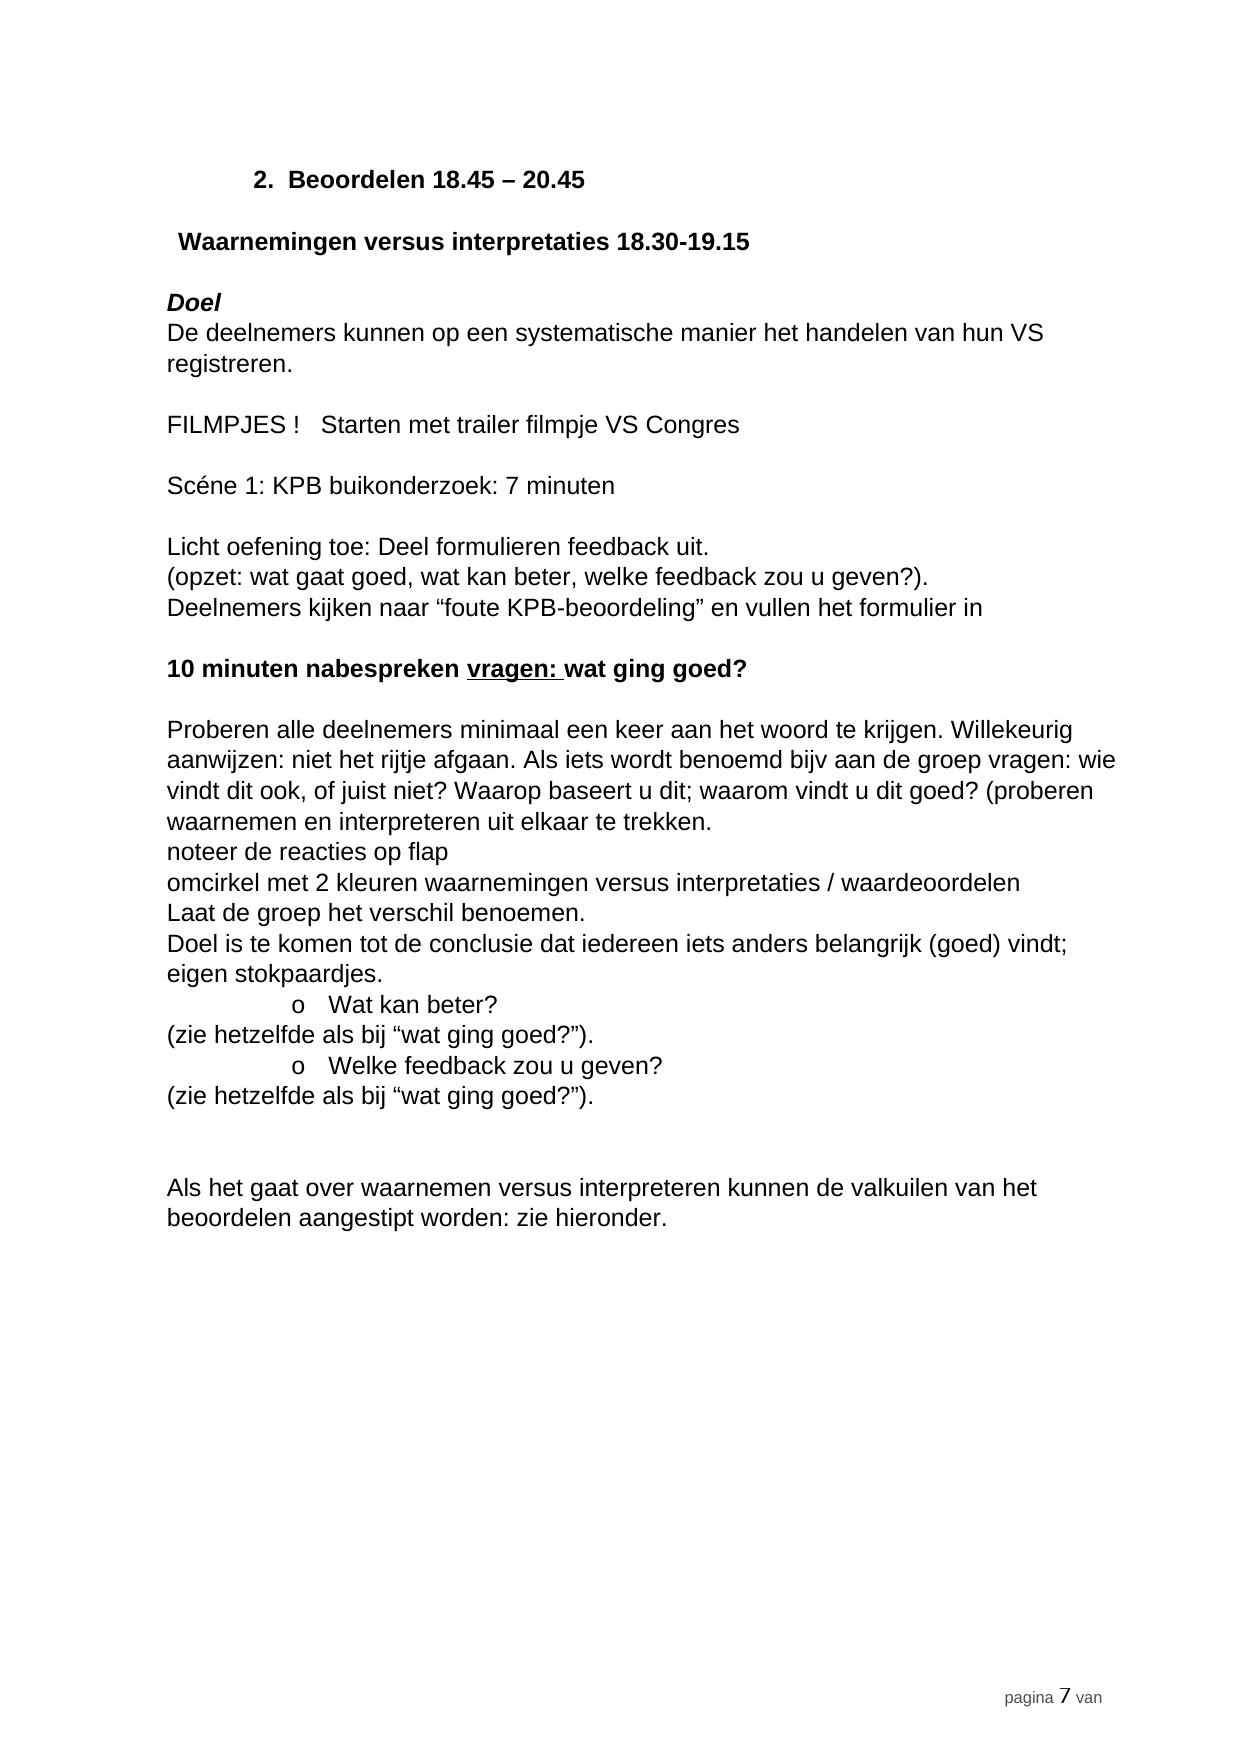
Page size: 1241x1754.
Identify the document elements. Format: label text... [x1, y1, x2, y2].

text (zie hetzelfde als bij “wat ging goed?”). [167, 1080, 1118, 1111]
text Laat de groep het verschil benoemen. [167, 897, 1118, 928]
text Deelnemers kijken naar “foute KPB-beoordeling” en vullen het formulier in [167, 592, 1118, 622]
text Waarnemingen versus interpretaties 18.30-19.15 [178, 226, 1118, 256]
list Wat kan beter? [291, 989, 1118, 1019]
text (opzet: wat gaat goed, wat kan beter, welke feedback zou u geven?). [167, 561, 1118, 592]
text Doel [167, 287, 1118, 317]
text omcirkel met 2 kleuren waarnemingen versus interpretaties / waardeoordelen [167, 867, 1118, 897]
text Scéne 1: KPB buikonderzoek: 7 minuten [167, 470, 1118, 500]
text De deelnemers kunnen op een systematische manier het handelen van hun VS registreren. [167, 317, 1118, 378]
text 10 minuten nabespreken vragen: wat ging goed? [167, 653, 1118, 683]
text noteer de reacties op flap [167, 836, 1118, 867]
text Doel is te komen tot de conclusie dat iedereen iets anders belangrijk (goed) vindt; eigen stokpaardjes. [167, 928, 1118, 989]
text Licht oefening toe: Deel formulieren feedback uit. [167, 531, 1118, 561]
text Proberen alle deelnemers minimaal een keer aan het woord te krijgen. Willekeurig aanwijzen: niet het rijtje afgaan. Als iets wordt benoemd bijv aan de groep vragen: wie vindt dit ook, of juist niet? Waarop baseert u dit; waarom vindt u dit goed? (proberen waarnemen en interpreteren uit elkaar te trekken. [167, 714, 1118, 836]
list Welke feedback zou u geven? [291, 1050, 1118, 1080]
text Als het gaat over waarnemen versus interpreteren kunnen de valkuilen van het beoordelen aangestipt worden: zie hieronder. [167, 1172, 1118, 1233]
text 2. Beoordelen 18.45 – 20.45 [253, 164, 1118, 195]
text (zie hetzelfde als bij “wat ging goed?”). [167, 1019, 1118, 1050]
text FILMPJES ! Starten met trailer filmpje VS Congres [167, 409, 1118, 439]
